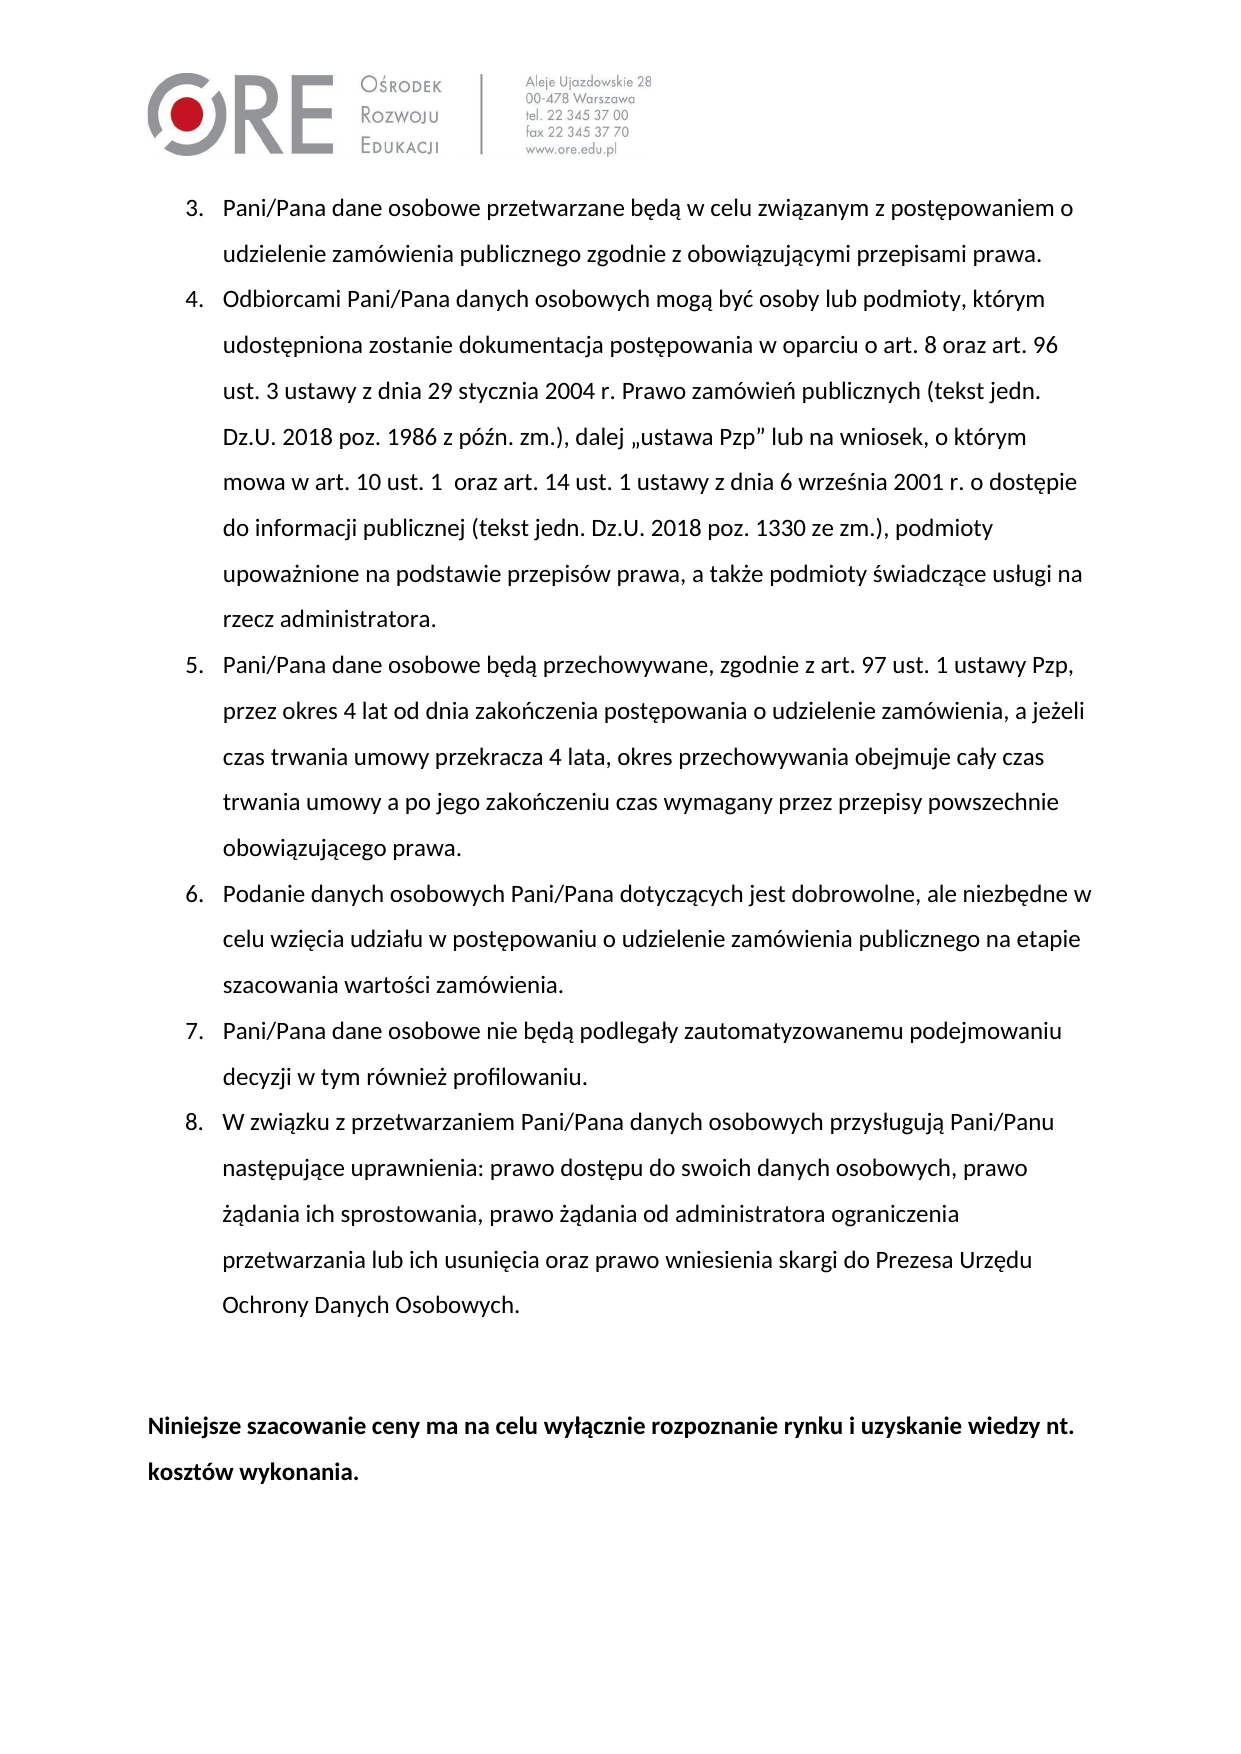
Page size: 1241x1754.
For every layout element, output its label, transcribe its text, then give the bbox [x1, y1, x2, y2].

list Podanie danych osobowych Pani/Pana dotyczących jest dobrowolne, ale niezbędne w celu wzięcia udziału w postępowaniu o udzielenie zamówienia publicznego na etapie szacowania wartości zamówienia. [185, 878, 1093, 1000]
list Pani/Pana dane osobowe będą przechowywane, zgodnie z art. 97 ust. 1 ustawy Pzp, przez okres 4 lat od dnia zakończenia postępowania o udzielenie zamówienia, a jeżeli czas trwania umowy przekracza 4 lata, okres przechowywania obejmuje cały czas trwania umowy a po jego zakończeniu czas wymagany przez przepisy powszechnie obowiązującego prawa. [185, 649, 1093, 863]
text Niniejsze szacowanie ceny ma na celu wyłącznie rozpoznanie rynku i uzyskanie wiedzy nt. kosztów wykonania. [148, 1410, 1093, 1486]
picture [147, 73, 651, 157]
list Odbiorcami Pani/Pana danych osobowych mogą być osoby lub podmioty, którym udostępniona zostanie dokumentacja postępowania w oparciu o art. 8 oraz art. 96 ust. 3 ustawy z dnia 29 stycznia 2004 r. Prawo zamówień publicznych (tekst jedn. Dz.U. 2018 poz. 1986 z późn. zm.), dalej „ustawa Pzp” lub na wniosek, o którym mowa w art. 10 ust. 1 oraz art. 14 ust. 1 ustawy z dnia 6 września 2001 r. o dostępie do informacji publicznej (tekst jedn. Dz.U. 2018 poz. 1330 ze zm.), podmioty upoważnione na podstawie przepisów prawa, a także podmioty świadczące usługi na rzecz administratora. [185, 283, 1093, 634]
list Pani/Pana dane osobowe nie będą podlegały zautomatyzowanemu podejmowaniu decyzji w tym również profilowaniu. [185, 1015, 1093, 1091]
list W związku z przetwarzaniem Pani/Pana danych osobowych przysługują Pani/Panu następujące uprawnienia: prawo dostępu do swoich danych osobowych, prawo żądania ich sprostowania, prawo żądania od administratora ograniczenia przetwarzania lub ich usunięcia oraz prawo wniesienia skargi do Prezesa Urzędu Ochrony Danych Osobowych. [185, 1107, 1093, 1320]
list Pani/Pana dane osobowe przetwarzane będą w celu związanym z postępowaniem o udzielenie zamówienia publicznego zgodnie z obowiązującymi przepisami prawa. [185, 192, 1093, 268]
